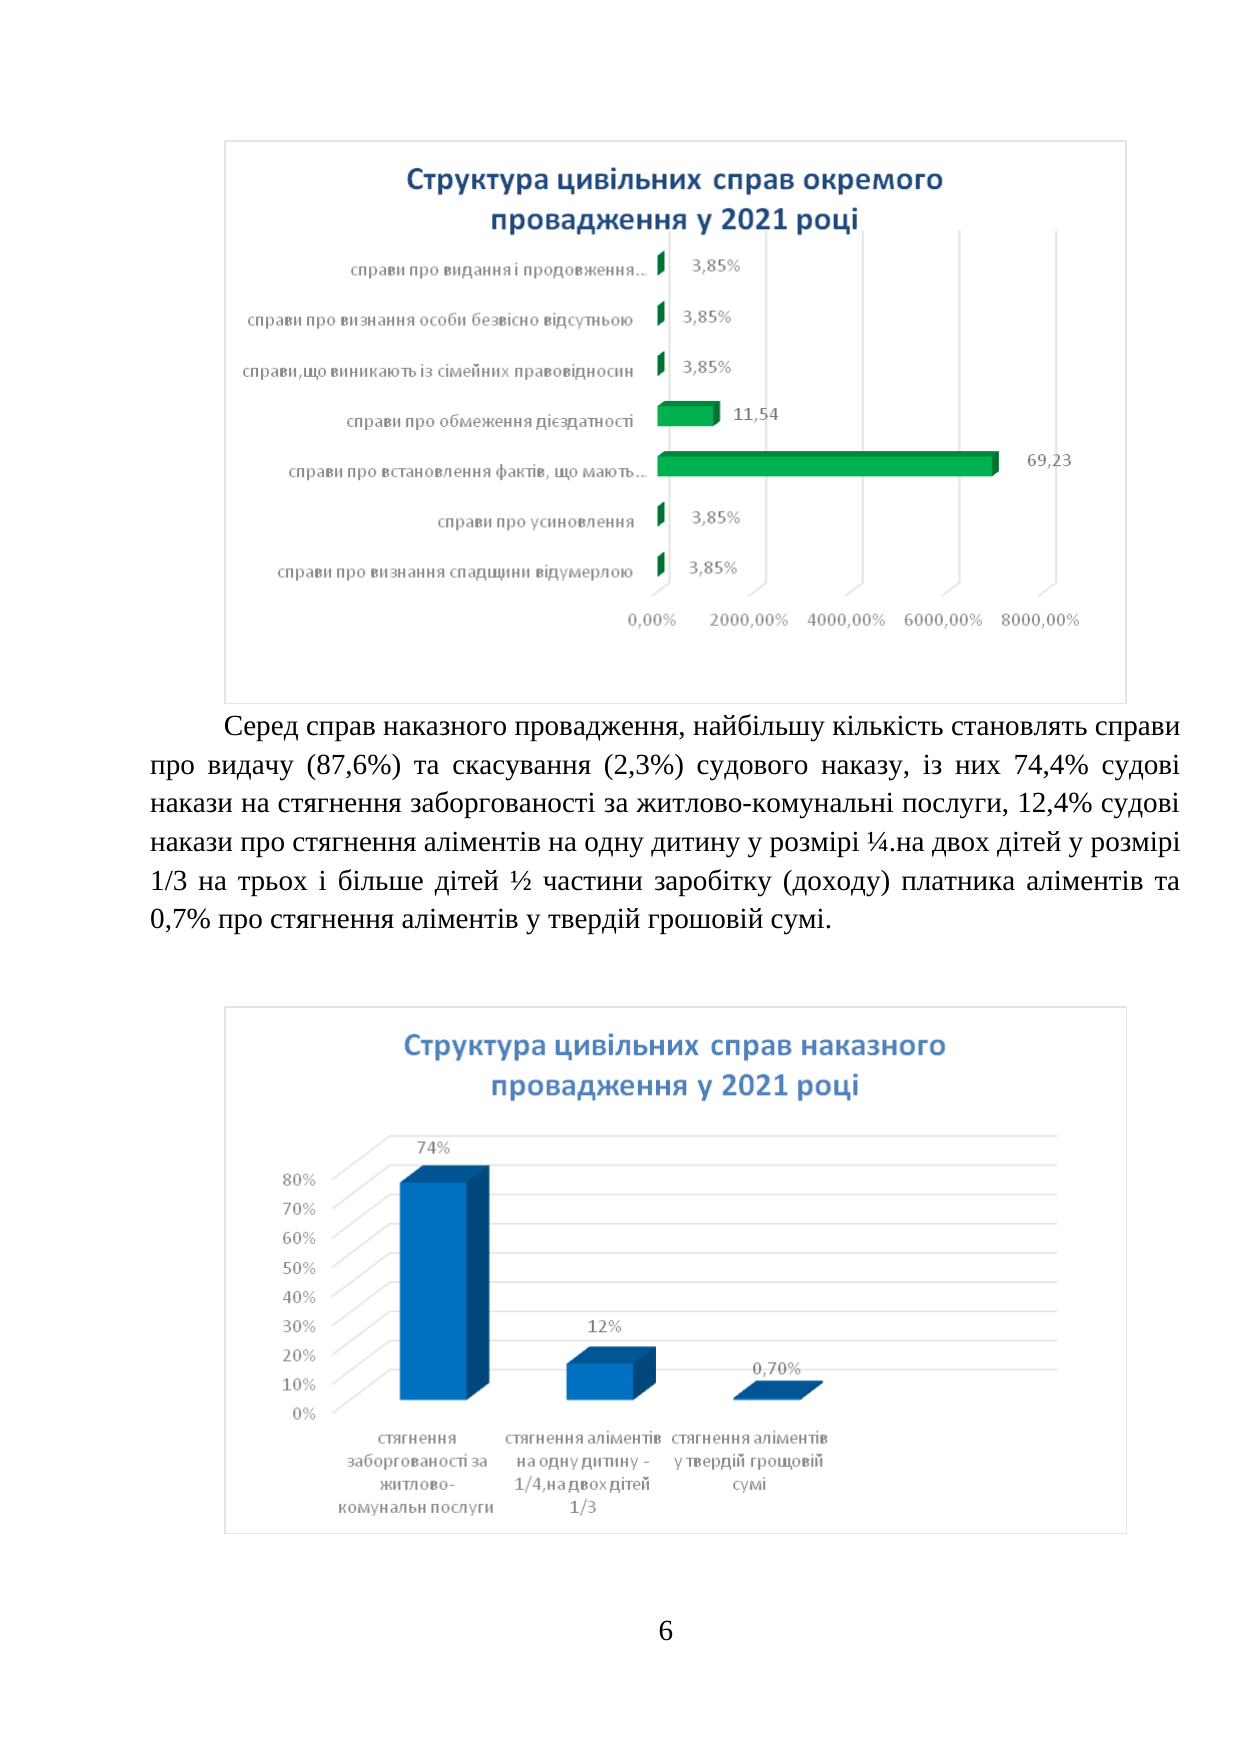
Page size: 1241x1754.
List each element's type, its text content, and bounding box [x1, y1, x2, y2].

text Серед справ наказного провадження, найбільшу кількість становлять справи про видачу (87,6%) та скасування (2,3%) судового наказу, із них 74,4% судові накази на стягнення заборгованості за житлово-комунальні послуги, 12,4% судові накази про стягнення аліментів на одну дитину у розмірі ¼.на двох дітей у розмірі 1/3 на трьох і більше дітей ½ частини заробітку (доходу) платника аліментів та 0,7% про стягнення аліментів у твердій грошовій сумі. [150, 708, 1181, 935]
picture [223, 1006, 1127, 1534]
picture [223, 140, 1127, 704]
